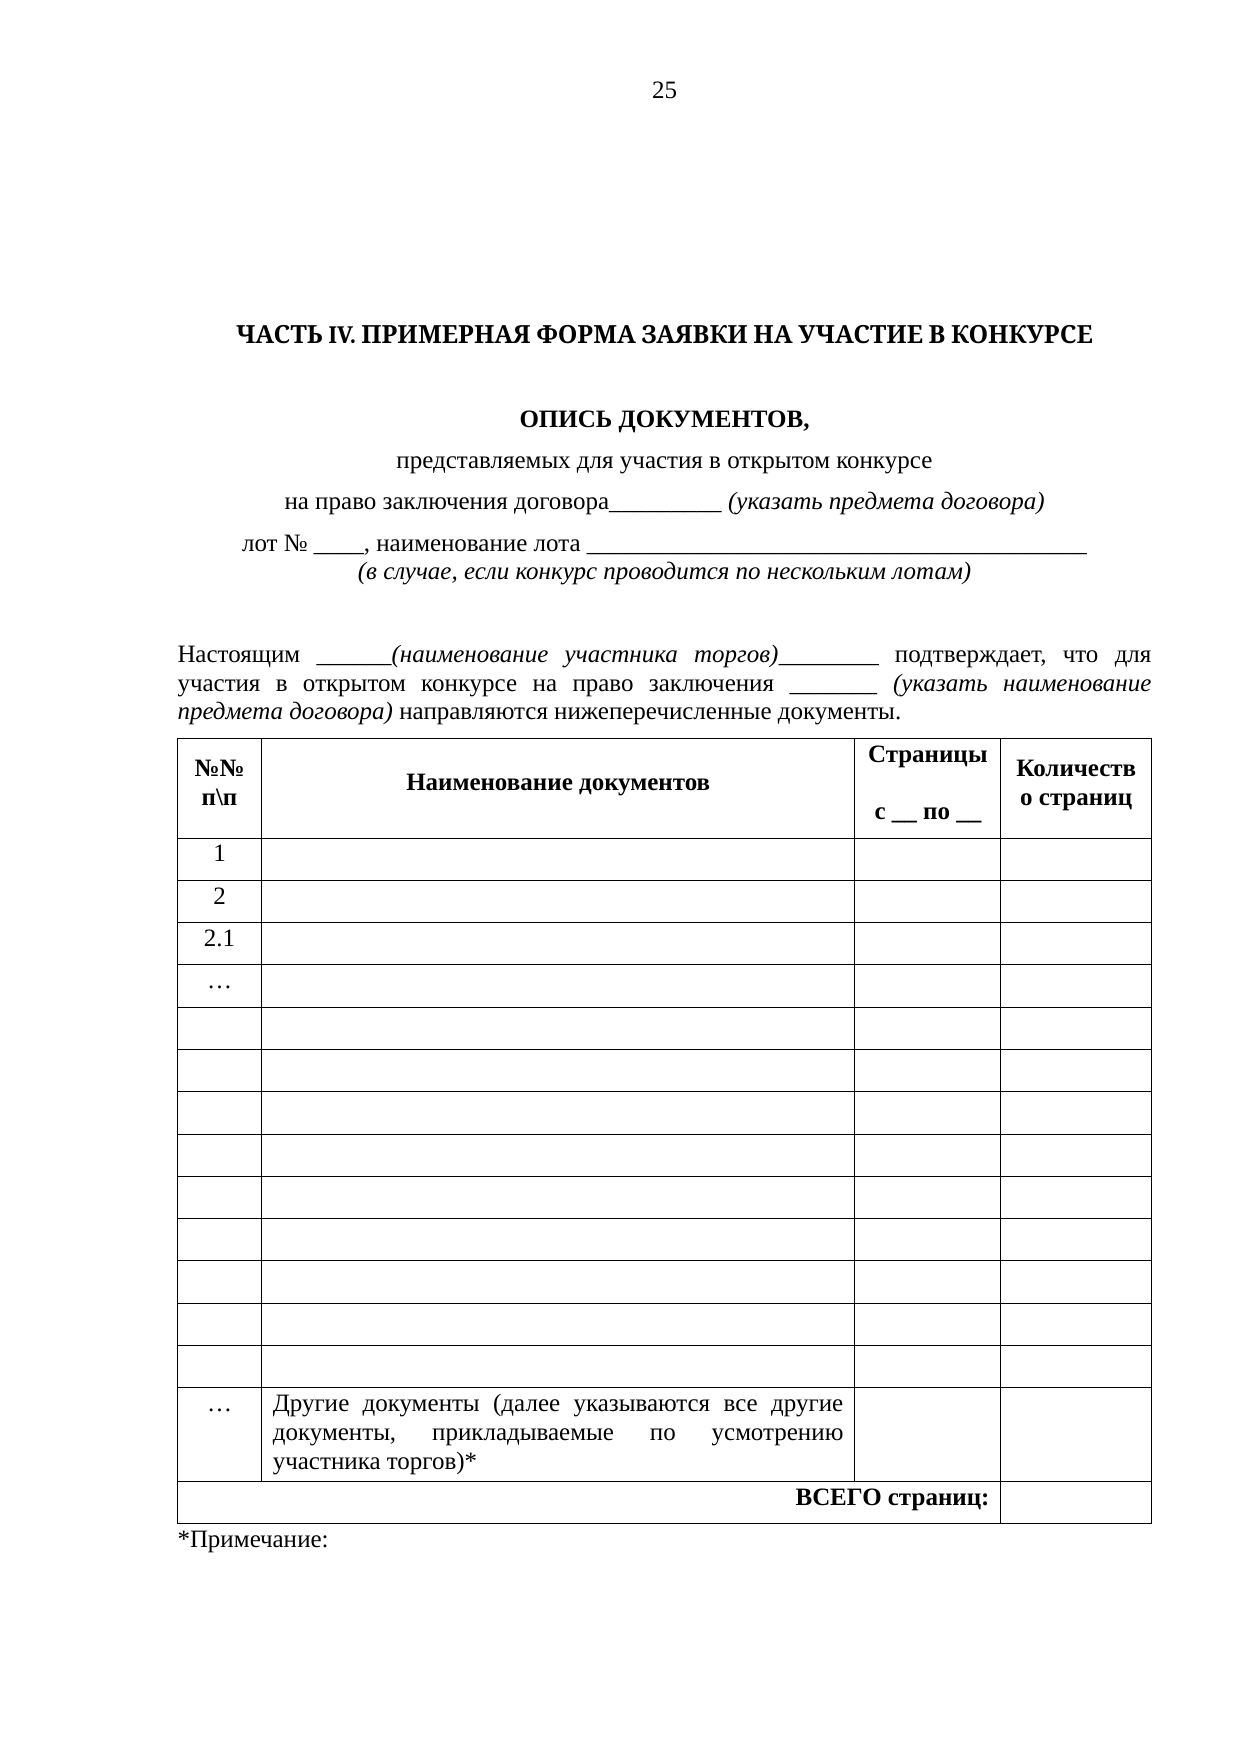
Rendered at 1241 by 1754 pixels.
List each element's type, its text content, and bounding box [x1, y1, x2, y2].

table_cell [262, 1261, 854, 1303]
table_cell [262, 1135, 854, 1176]
table_cell [855, 1388, 1000, 1481]
table_header Наименование документов [262, 739, 854, 837]
table_cell [178, 1177, 261, 1218]
table_cell … [178, 1388, 261, 1481]
table_cell [1001, 1177, 1151, 1218]
text на право заключения договора_________ (указать предмета договора) [177, 486, 1152, 515]
table_cell [1001, 1304, 1151, 1345]
table_cell [1001, 1092, 1151, 1133]
table_cell 2.1 [178, 923, 261, 964]
table_cell 1 [178, 839, 261, 880]
table_cell [1001, 1346, 1151, 1387]
table_cell [1001, 1388, 1151, 1481]
table_cell [1001, 1135, 1151, 1176]
table_cell [262, 1346, 854, 1387]
text *Примечание: [177, 1524, 1152, 1553]
table_cell [1001, 1008, 1151, 1049]
table_cell [178, 1008, 261, 1049]
table_cell [855, 1008, 1000, 1049]
table_cell [178, 1304, 261, 1345]
table_cell [262, 923, 854, 964]
text представляемых для участия в открытом конкурсе [177, 445, 1152, 474]
table_cell [178, 1261, 261, 1303]
table_cell [262, 965, 854, 1007]
text лот № ____, наименование лота ________________________________________ (в случае, если конкурс проводится по нескольким лотам) [177, 528, 1152, 585]
table_cell [1001, 1482, 1151, 1523]
table_cell [262, 1219, 854, 1260]
table_cell [1001, 1050, 1151, 1091]
table_cell [855, 1304, 1000, 1345]
table_header Количество страниц [1001, 739, 1151, 837]
table_cell [178, 1050, 261, 1091]
table_cell [855, 1346, 1000, 1387]
table_cell [855, 1177, 1000, 1218]
table_cell [262, 1177, 854, 1218]
table_cell Другие документы (далее указываются все другие документы, прикладываемые по усмотрению участника торгов)* [262, 1388, 854, 1481]
table_cell [1001, 1219, 1151, 1260]
table_cell [178, 1219, 261, 1260]
table_cell [1001, 1261, 1151, 1303]
table_cell [178, 1346, 261, 1387]
table_cell [262, 1304, 854, 1345]
table_cell [1001, 965, 1151, 1007]
table_cell … [178, 965, 261, 1007]
table_cell ВСЕГО страниц: [178, 1482, 1000, 1523]
table_cell [855, 881, 1000, 922]
table_cell [262, 1008, 854, 1049]
table_cell [1001, 923, 1151, 964]
table_header Страницы с __ по __ [855, 739, 1000, 837]
table_cell [855, 965, 1000, 1007]
text Настоящим ______(наименование участника торгов)________ подтверждает, что для участия в открытом конкурсе на право заключения _______ (указать наименование предмета договора) направляются нижеперечисленные документы. [177, 639, 1152, 725]
table_cell [262, 1092, 854, 1133]
table_cell [855, 1219, 1000, 1260]
table_cell [855, 1092, 1000, 1133]
table_cell [1001, 881, 1151, 922]
table_cell [855, 1261, 1000, 1303]
table_cell 2 [178, 881, 261, 922]
table_cell [262, 881, 854, 922]
table_cell [178, 1135, 261, 1176]
table_cell [262, 839, 854, 880]
table_cell [855, 923, 1000, 964]
table_cell [855, 1050, 1000, 1091]
table_header №№ п\п [178, 739, 261, 837]
table_cell [855, 839, 1000, 880]
table_cell [1001, 839, 1151, 880]
table_cell [262, 1050, 854, 1091]
table_cell [178, 1092, 261, 1133]
subtitle ЧАСТЬ IV. ПРИМЕРНАЯ ФОРМА ЗАЯВКИ НА УЧАСТИЕ В КОНКУРСЕ [177, 321, 1152, 350]
table_cell [855, 1135, 1000, 1176]
text ОПИСЬ ДОКУМЕНТОВ, [177, 404, 1152, 433]
